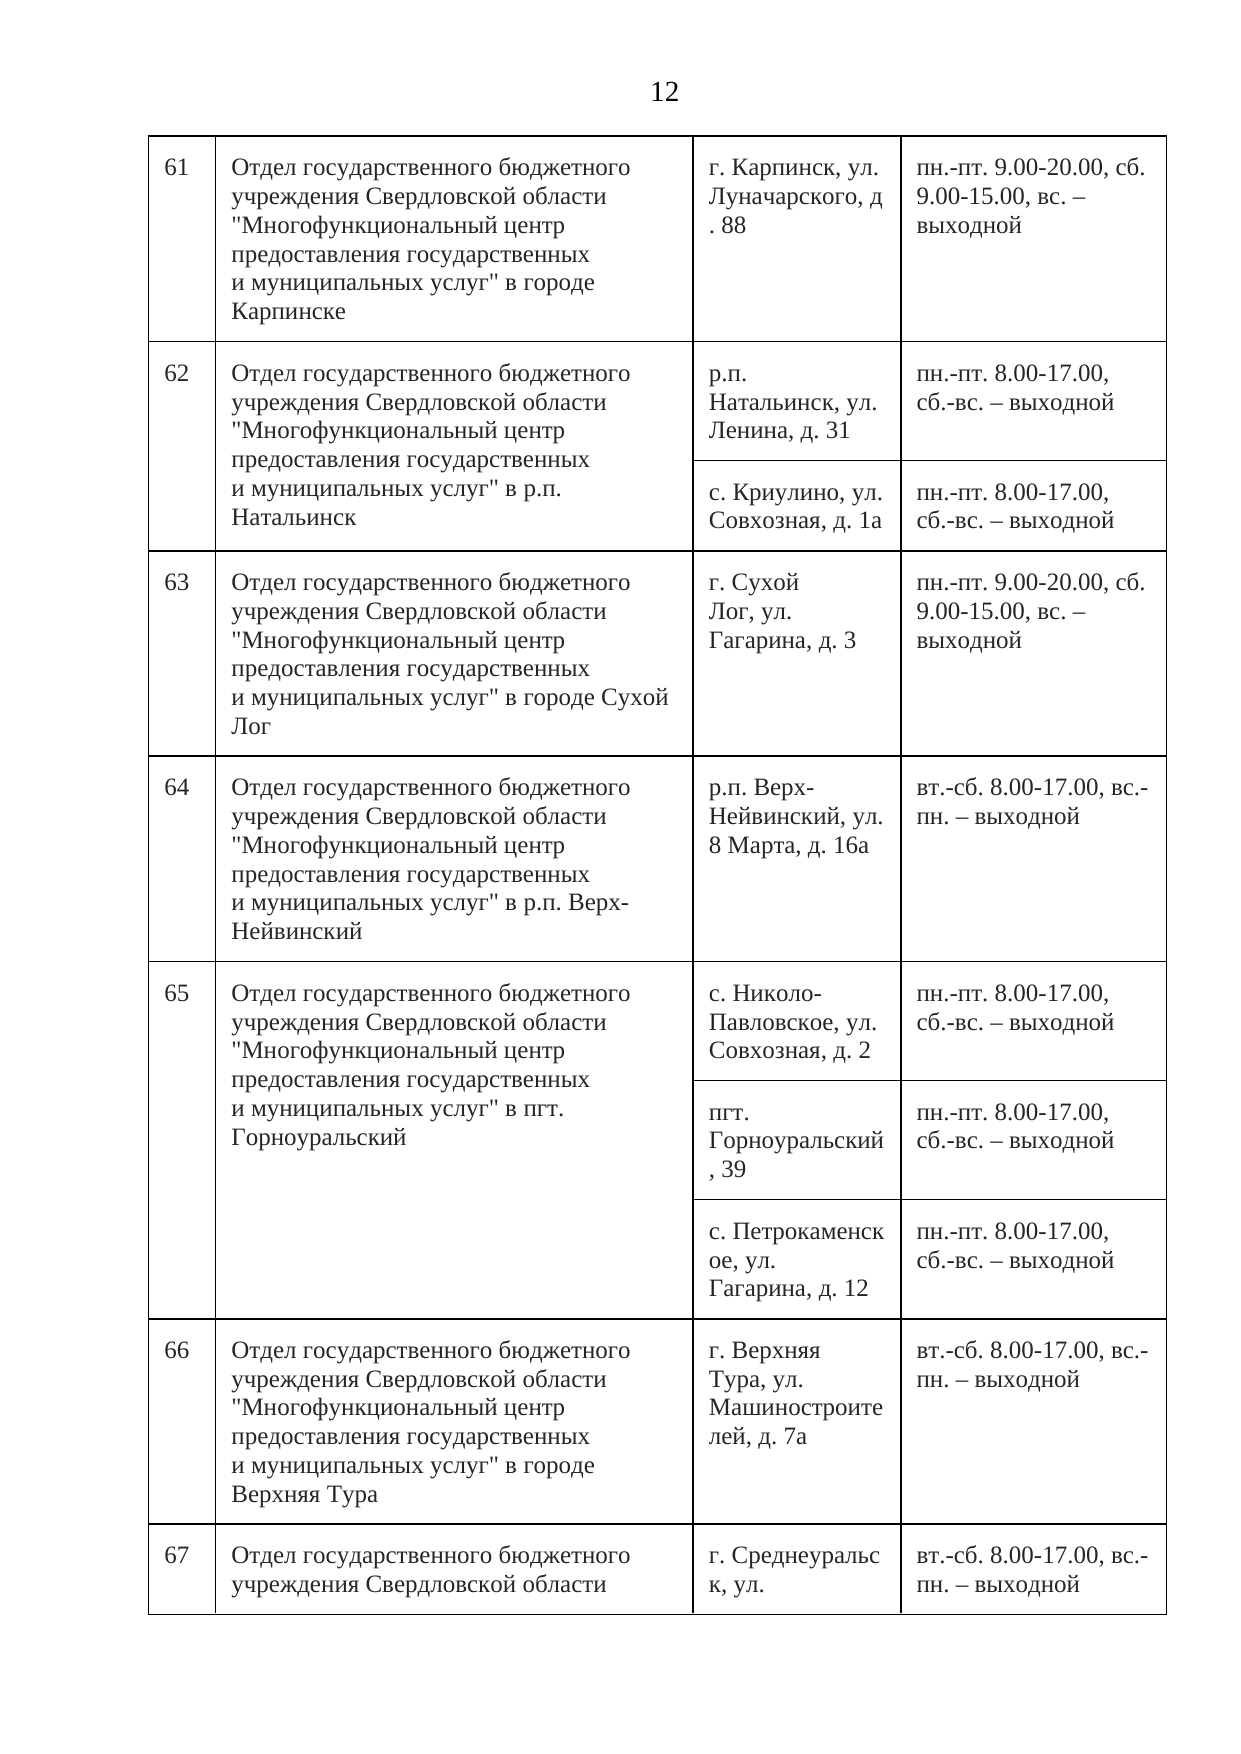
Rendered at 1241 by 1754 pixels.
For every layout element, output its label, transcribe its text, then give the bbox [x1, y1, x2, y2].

table_cell Отдел государственного бюджетного учреждения Свердловской области "Многофункциональный центр предоставления государственных и муниципальных услуг" в р.п. Натальинск [216, 342, 692, 550]
table_cell г. Карпинск, ул. Луначарского, д. 88 [694, 137, 900, 341]
table_cell Отдел государственного бюджетного учреждения Свердловской области "Многофункциональный центр предоставления государственных и муниципальных услуг" в р.п. Верх-Нейвинский [216, 757, 692, 961]
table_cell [216, 1525, 692, 1613]
table_cell 62 [149, 342, 215, 550]
table_cell 64 [149, 757, 215, 961]
table_cell Отдел государственного бюджетного учреждения Свердловской области "Многофункциональный центр предоставления государственных и муниципальных услуг" в городе Сухой Лог [216, 552, 692, 755]
table_cell Отдел государственного бюджетного учреждения Свердловской области "Многофункциональный центр предоставления государственных и муниципальных услуг" в пгт. Горноуральский [216, 962, 692, 1318]
table_cell пн.-пт. 8.00-17.00, сб.-вс. – выходной [902, 1081, 1166, 1199]
table_cell 67 [149, 1525, 215, 1613]
table_cell г. Сухой Лог, ул. Гагарина, д. 3 [694, 552, 900, 755]
table_cell р.п. Верх-Нейвинский, ул. 8 Марта, д. 16а [694, 757, 900, 961]
table_cell 66 [149, 1320, 215, 1523]
table_cell р.п. Натальинск, ул. Ленина, д. 31 [694, 342, 900, 460]
table_cell вт.-сб. 8.00-17.00, вс.-пн. – выходной [902, 757, 1166, 961]
table_cell пн.-пт. 9.00-20.00, сб. 9.00-15.00, вс. – выходной [902, 552, 1166, 755]
table_cell г. Верхняя Тура, ул. Машиностроителей, д. 7а [694, 1320, 900, 1523]
table_cell пн.-пт. 8.00-17.00, сб.-вс. – выходной [902, 1200, 1166, 1318]
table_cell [902, 1525, 1166, 1613]
table_cell с. Николо-Павловское, ул. Совхозная, д. 2 [694, 962, 900, 1080]
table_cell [694, 1525, 900, 1613]
table_cell 63 [149, 552, 215, 755]
table_cell пн.-пт. 8.00-17.00, сб.-вс. – выходной [902, 342, 1166, 460]
table_cell пн.-пт. 8.00-17.00, сб.-вс. – выходной [902, 962, 1166, 1080]
table_cell вт.-сб. 8.00-17.00, вс.-пн. – выходной [902, 1320, 1166, 1523]
table_cell 61 [149, 137, 215, 341]
table_cell пн.-пт. 8.00-17.00, сб.-вс. – выходной [902, 461, 1166, 550]
table_cell Отдел государственного бюджетного учреждения Свердловской области "Многофункциональный центр предоставления государственных и муниципальных услуг" в городе Карпинске [216, 137, 692, 341]
table_cell Отдел государственного бюджетного учреждения Свердловской области "Многофункциональный центр предоставления государственных и муниципальных услуг" в городе Верхняя Тура [216, 1320, 692, 1523]
table_cell с. Петрокаменское, ул. Гагарина, д. 12 [694, 1200, 900, 1318]
table_cell 65 [149, 962, 215, 1318]
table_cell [902, 137, 1166, 341]
table_cell пгт. Горноуральский, 39 [694, 1081, 900, 1199]
table_cell с. Криулино, ул. Совхозная, д. 1а [694, 461, 900, 550]
